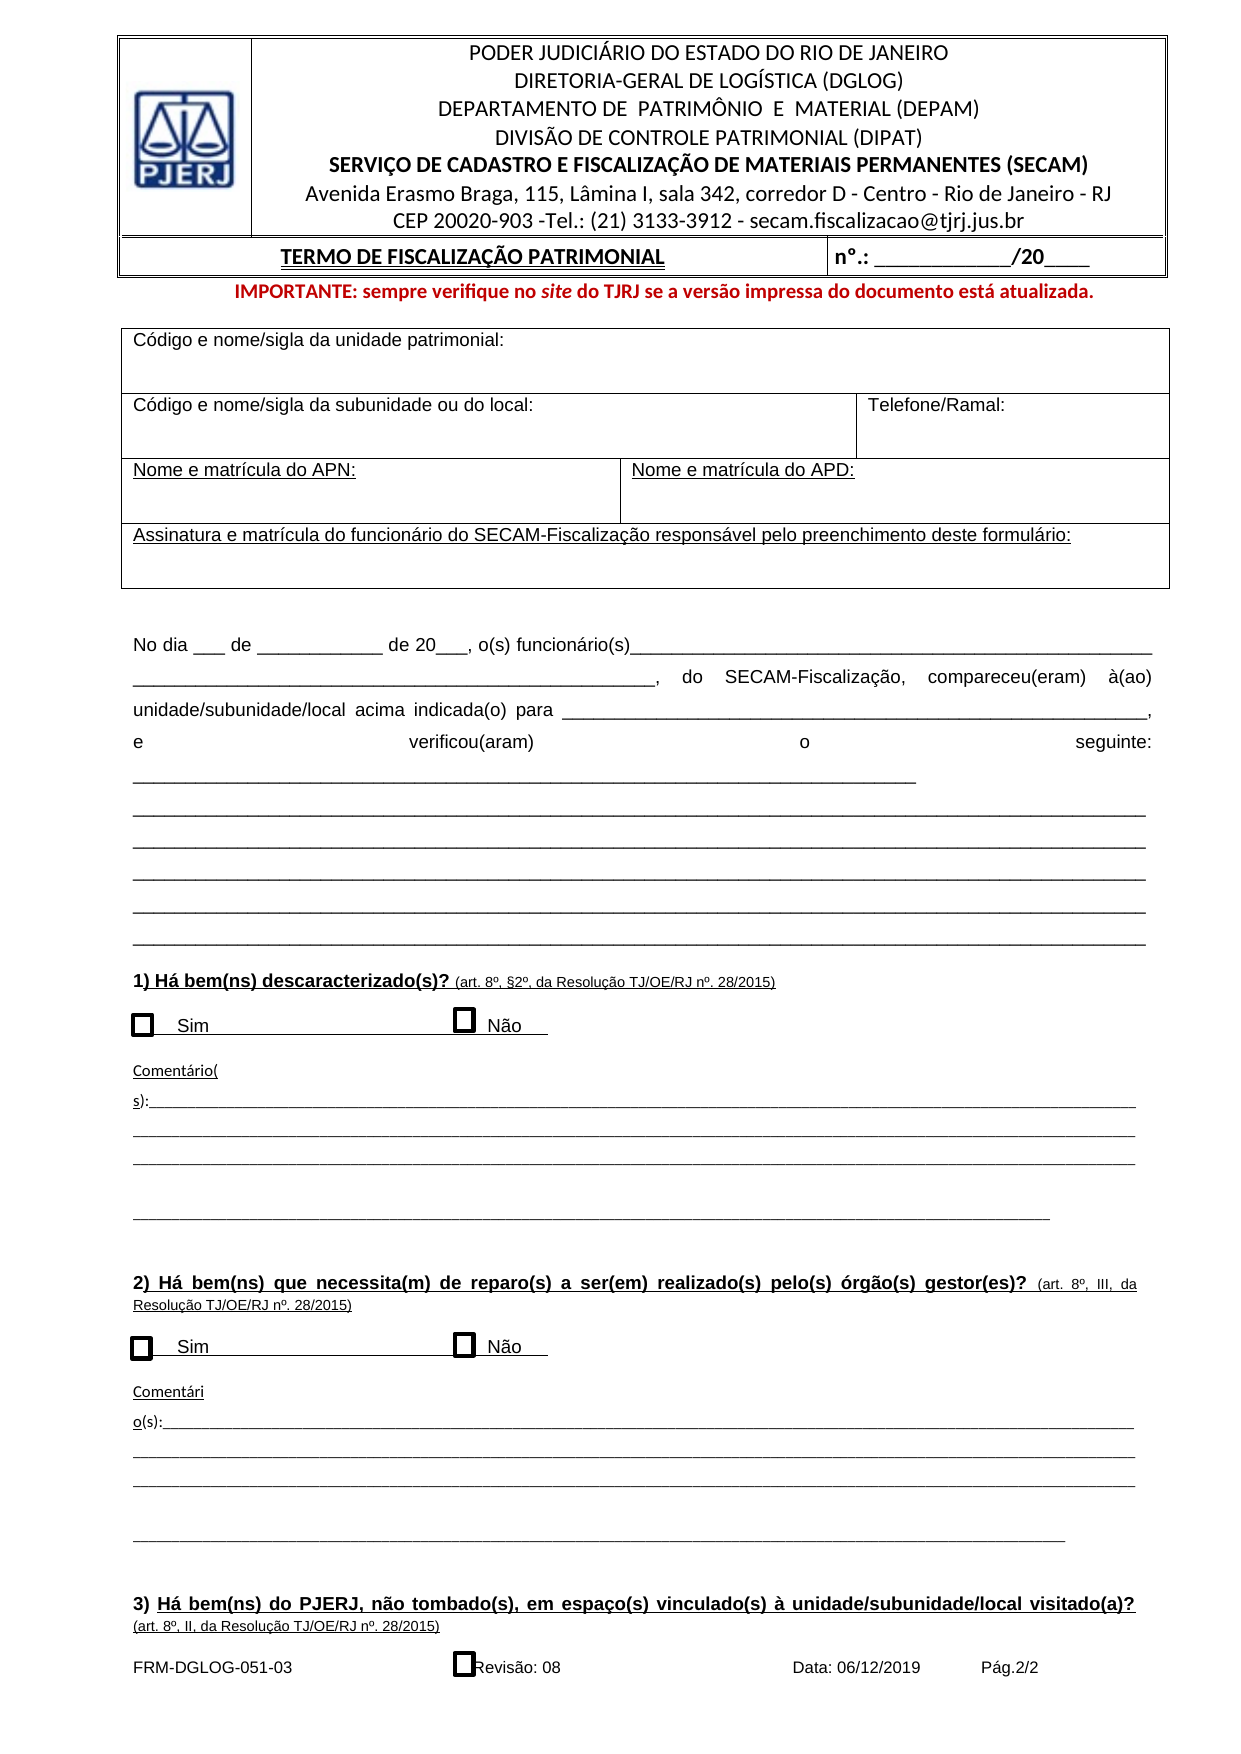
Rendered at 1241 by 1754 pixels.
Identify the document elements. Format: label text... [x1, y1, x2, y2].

table_cell Nome e matrícula do APN: [122, 459, 620, 523]
table_cell Nome e matrícula do APD: [621, 459, 1169, 523]
text Sim Não [154, 1015, 1181, 1037]
picture [125, 81, 240, 192]
table_cell Telefone/Ramal: [857, 394, 1169, 458]
table_cell Assinatura e matrícula do funcionário do SECAM-Fiscalização responsável pelo preenchimento deste formulário: [122, 524, 1169, 588]
text No dia ___ de ____________ de 20___, o(s) funcionário(s)__________________________________________________ __________________________________________________, do SECAM-Fiscalização, compareceu(eram) à(ao) unidade/subunidade/local acima indicada(o) para ________________________________________________________, e verificou(aram) o seguinte: ___________________________________________________________________________ _____________________________________________________________________________________________________________________________________________________________________________________________________________________________________________________________________________________________________________________________________________________________________________________________________________________________________________________________________________________________________ [133, 634, 1152, 946]
text Sim Não [476, 1336, 1137, 1358]
text 3) Há bem(ns) do PJERJ, não tombado(s), em espaço(s) vinculado(s) à unidade/subunidade/local visitado(a)? (art. 8º, II, da Resolução TJ/OE/RJ nº. 28/2015) [133, 1593, 1137, 1634]
table_header Código e nome/sigla da unidade patrimonial: [122, 329, 1169, 393]
text Sim Não [153, 1336, 453, 1355]
text 1) Há bem(ns) descaracterizado(s)? (art. 8º, §2º, da Resolução TJ/OE/RJ nº. 28/2015) [133, 969, 1181, 991]
table_cell Código e nome/sigla da subunidade ou do local: [122, 394, 856, 458]
text 2) Há bem(ns) que necessita(m) de reparo(s) a ser(em) realizado(s) pelo(s) órgão(s) gestor(es)? (art. 8º, III, da Resolução TJ/OE/RJ nº. 28/2015) [133, 1272, 1137, 1313]
